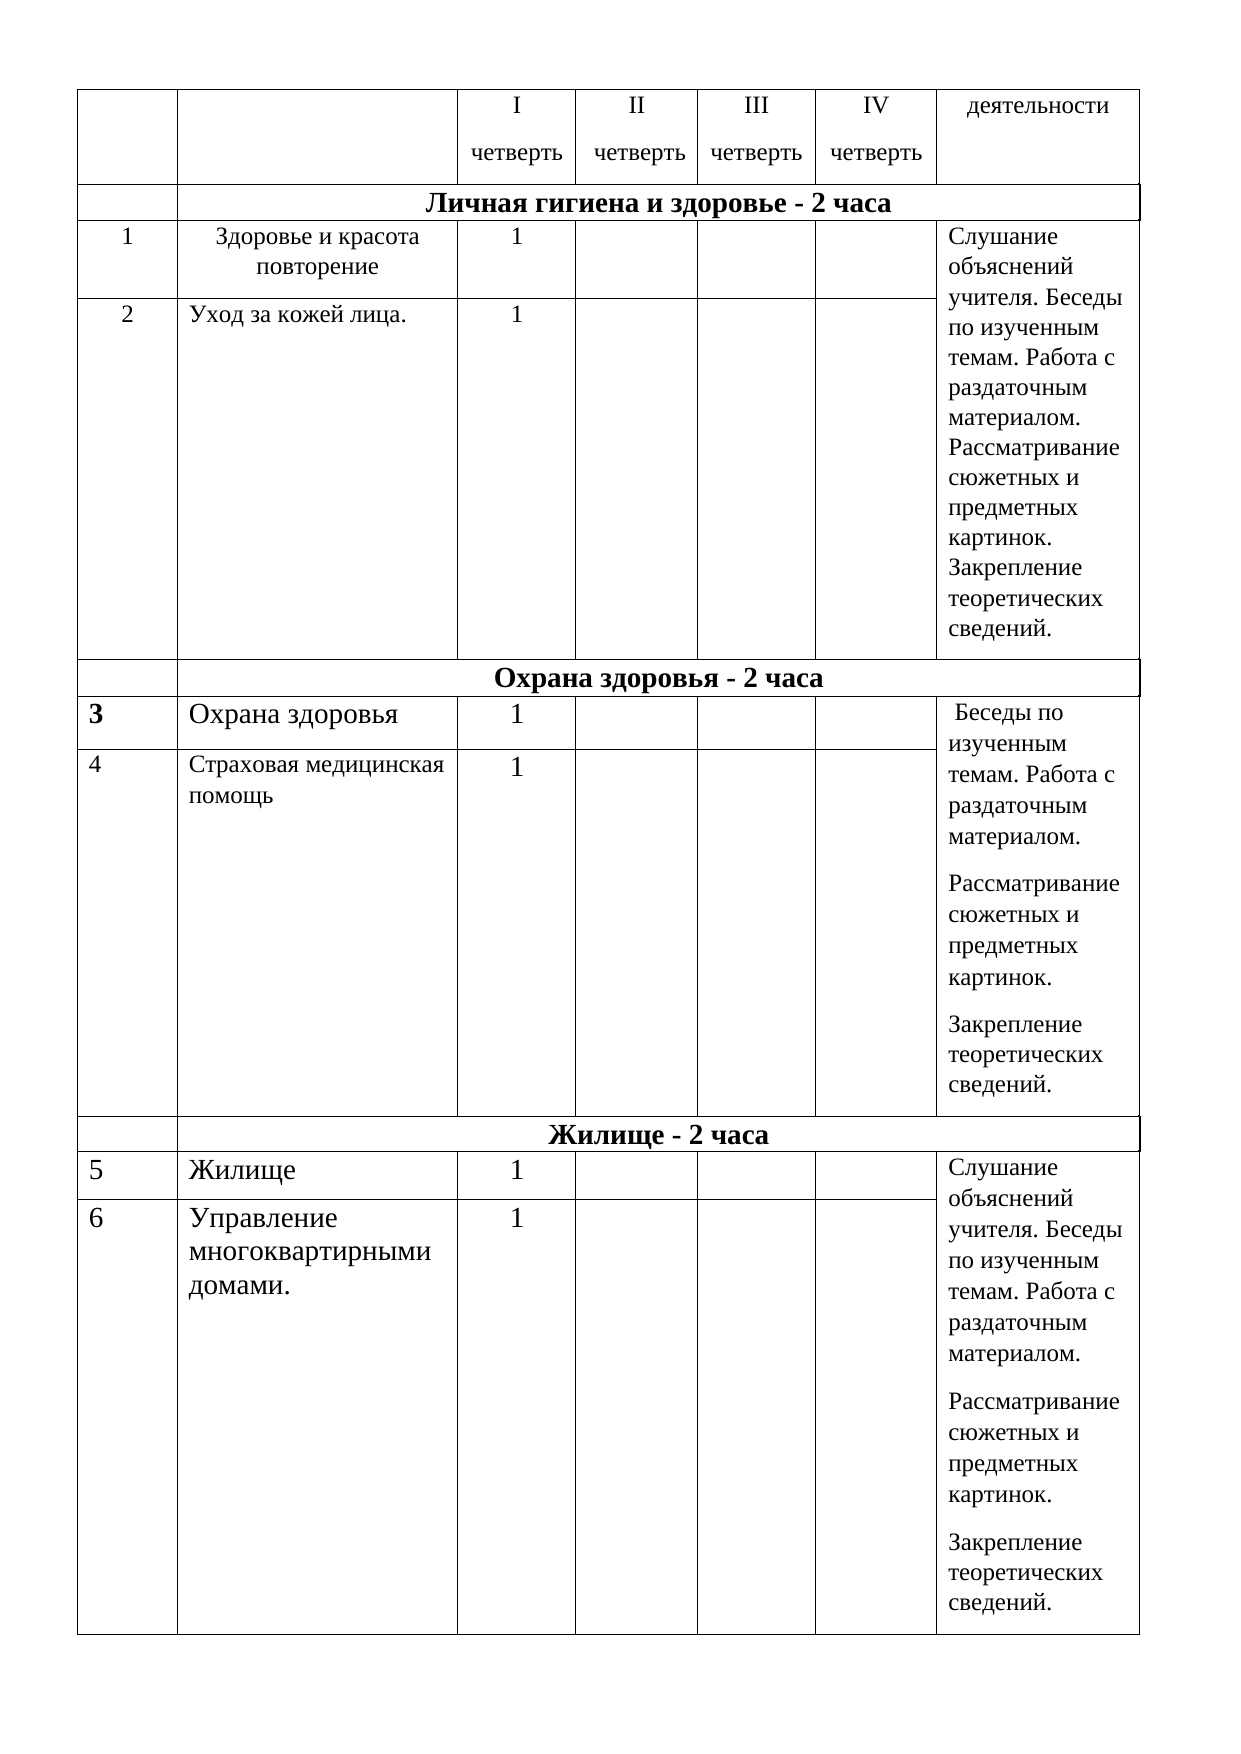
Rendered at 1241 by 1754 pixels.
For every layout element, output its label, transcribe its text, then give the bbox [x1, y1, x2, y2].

table_cell I четверть [458, 90, 575, 184]
table_cell [816, 1200, 936, 1633]
table_cell [576, 750, 697, 1116]
table_cell Слушание объяснений учителя. Беседы по изученным темам. Работа с раздаточным материалом. Рассматривание сюжетных и предметных картинок. Закрепление теоретических сведений. [937, 1152, 1139, 1633]
table_cell 1 [458, 750, 575, 1116]
table_cell [576, 221, 697, 298]
table_cell II четверть [576, 90, 697, 184]
table_cell [698, 299, 815, 659]
table_cell [576, 299, 697, 659]
table_cell 4 [78, 750, 177, 1116]
table_cell [698, 1152, 815, 1199]
table_cell [816, 750, 936, 1116]
table_cell 1 [458, 299, 575, 659]
table_cell 3 [78, 697, 177, 748]
table_cell 1 [78, 221, 177, 298]
table_header [78, 90, 177, 184]
table_cell [576, 1152, 697, 1199]
table_cell [698, 1200, 815, 1633]
table_cell 1 [458, 1200, 575, 1633]
table_cell [78, 1117, 177, 1151]
table_cell Охрана здоровья [178, 697, 457, 748]
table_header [937, 90, 1139, 184]
table_cell [698, 221, 815, 298]
table_cell [576, 697, 697, 748]
table_cell III четверть [698, 90, 815, 184]
table_cell 1 [458, 697, 575, 748]
table_cell Личная гигиена и здоровье - 2 часа [178, 185, 1139, 220]
table_cell [78, 660, 177, 696]
table_cell Охрана здоровья - 2 часа [178, 660, 1139, 696]
table_cell Беседы по изученным темам. Работа с раздаточным материалом. Рассматривание сюжетных и предметных картинок. Закрепление теоретических сведений. [937, 697, 1139, 1116]
table_cell Жилище - 2 часа [178, 1117, 1139, 1151]
table_cell Слушание объяснений учителя. Беседы по изученным темам. Работа с раздаточным материалом. Рассматривание сюжетных и предметных картинок. Закрепление теоретических сведений. [937, 221, 1139, 659]
table_cell Жилище [178, 1152, 457, 1199]
table_cell [816, 221, 936, 298]
table_cell [78, 185, 177, 220]
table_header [178, 90, 457, 184]
table_cell 1 [458, 1152, 575, 1199]
table_cell Страховая медицинская помощь [178, 750, 457, 1116]
table_cell [816, 697, 936, 748]
table_cell Здоровье и красота повторение [178, 221, 457, 298]
table_cell 5 [78, 1152, 177, 1199]
table_cell 2 [78, 299, 177, 659]
table_cell 6 [78, 1200, 177, 1633]
table_cell Управление многоквартирными домами. [178, 1200, 457, 1633]
table_cell [698, 697, 815, 748]
table_cell [816, 299, 936, 659]
table_cell [576, 1200, 697, 1633]
table_cell [816, 1152, 936, 1199]
table_cell [698, 750, 815, 1116]
table_cell 1 [458, 221, 575, 298]
table_cell IV четверть [816, 90, 936, 184]
table_cell Уход за кожей лица. [178, 299, 457, 659]
